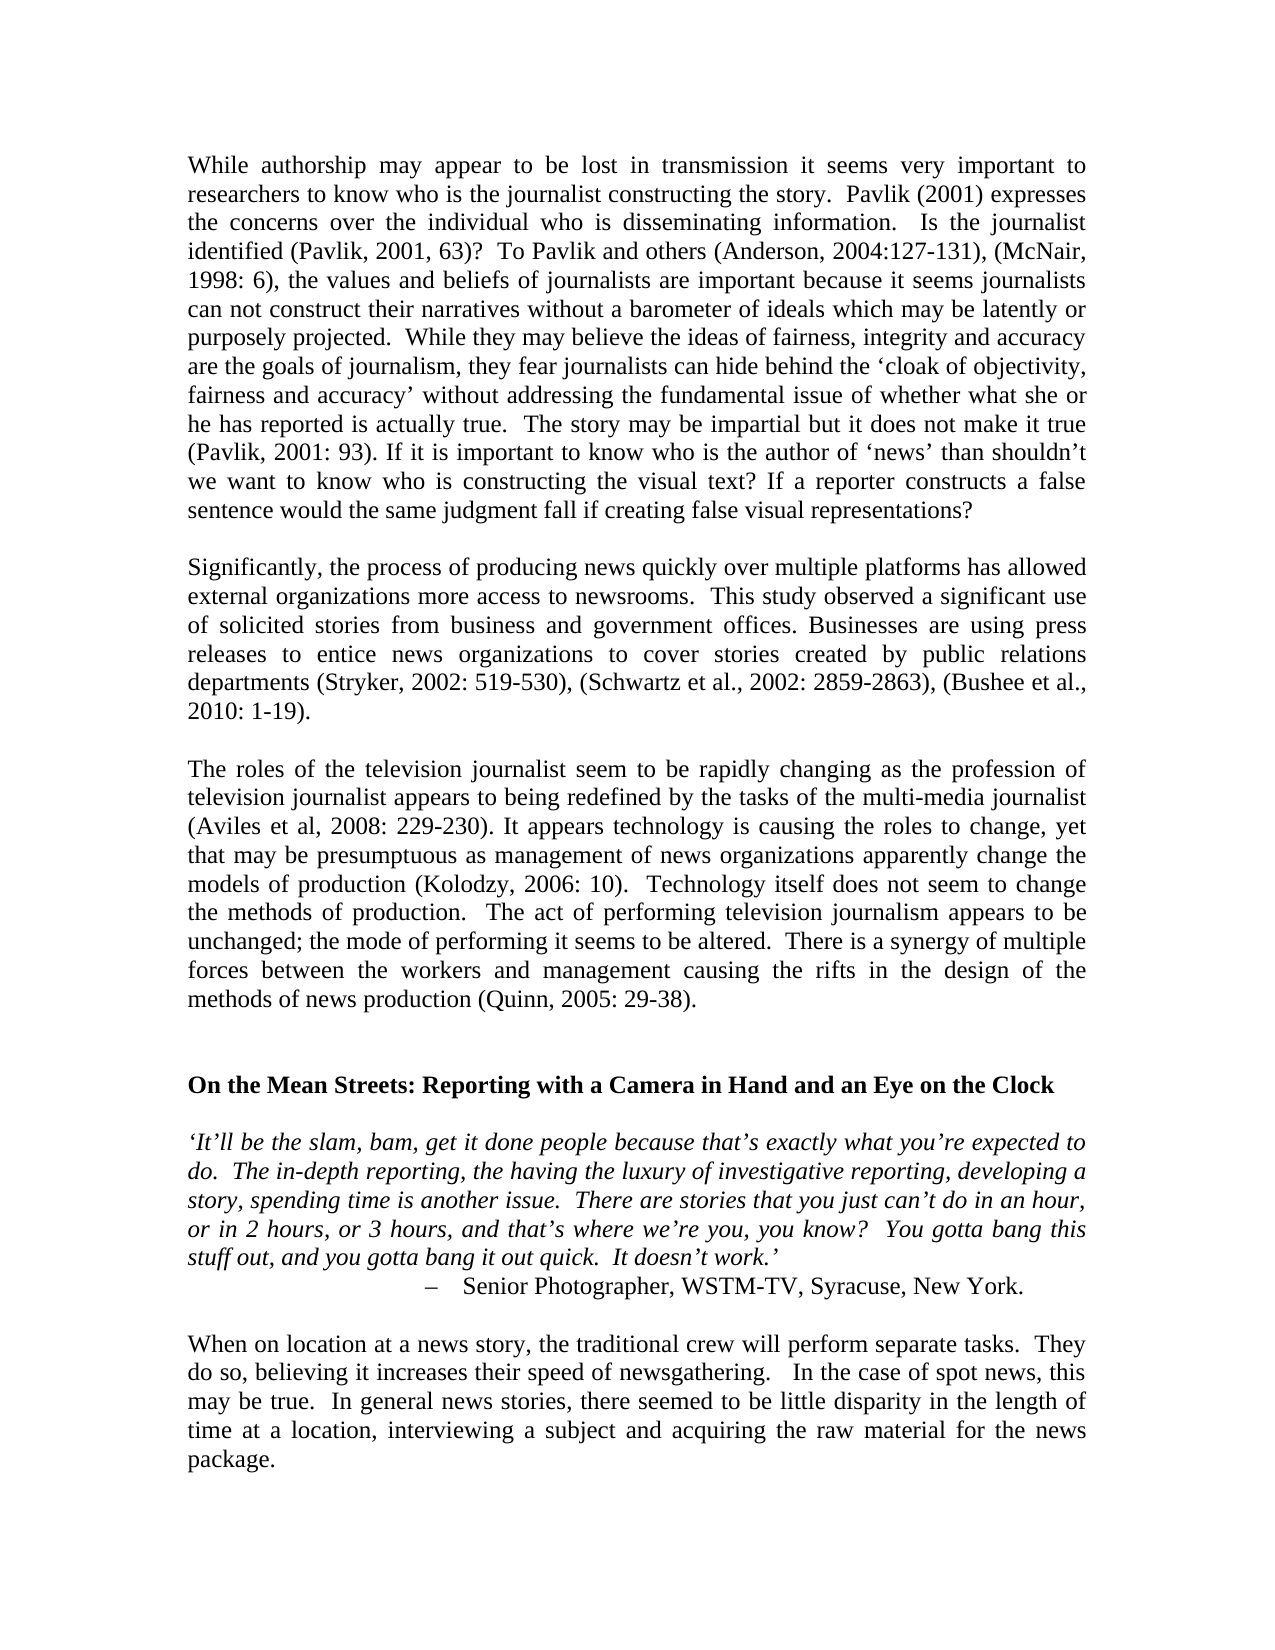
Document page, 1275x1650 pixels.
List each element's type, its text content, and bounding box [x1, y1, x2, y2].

list Senior Photographer, WSTM-TV, Syracuse, New York. [425, 1271, 1087, 1300]
text On the Mean Streets: Reporting with a Camera in Hand and an Eye on the Clock [187, 1070, 1087, 1099]
text Significantly, the process of producing news quickly over multiple platforms has allowed external organizations more access to newsrooms. This study observed a significant use of solicited stories from business and government offices. Businesses are using press releases to entice news organizations to cover stories created by public relations departments (Stryker, 2002: 519-530), (Schwartz et al., 2002: 2859-2863), (Bushee et al., 2010: 1-19). [187, 552, 1087, 725]
text The roles of the television journalist seem to be rapidly changing as the profession of television journalist appears to being redefined by the tasks of the multi-media journalist (Aviles et al, 2008: 229-230). It appears technology is causing the roles to change, yet that may be presumptuous as management of news organizations apparently change the models of production (Kolodzy, 2006: 10). Technology itself does not seem to change the methods of production. The act of performing television journalism appears to be unchanged; the mode of performing it seems to be altered. There is a synergy of multiple forces between the workers and management causing the rifts in the design of the methods of news production (Quinn, 2005: 29-38). [187, 754, 1087, 1012]
text While authorship may appear to be lost in transmission it seems very important to researchers to know who is the journalist constructing the story. Pavlik (2001) expresses the concerns over the individual who is disseminating information. Is the journalist identified (Pavlik, 2001, 63)? To Pavlik and others (Anderson, 2004:127-131), (McNair, 1998: 6), the values and beliefs of journalists are important because it seems journalists can not construct their narratives without a barometer of ideals which may be latently or purposely projected. While they may believe the ideas of fairness, integrity and accuracy are the goals of journalism, they fear journalists can hide behind the ‘cloak of objectivity, fairness and accuracy’ without addressing the fundamental issue of whether what she or he has reported is actually true. The story may be impartial but it does not make it true (Pavlik, 2001: 93). If it is important to know who is the author of ‘news’ than shouldn’t we want to know who is constructing the visual text? If a reporter constructs a false sentence would the same judgment fall if creating false visual representations? [187, 150, 1087, 524]
text ‘It’ll be the slam, bam, get it done people because that’s exactly what you’re expected to do. The in-depth reporting, the having the luxury of investigative reporting, developing a story, spending time is another issue. There are stories that you just can’t do in an hour, or in 2 hours, or 3 hours, and that’s where we’re you, you know? You gotta bang this stuff out, and you gotta bang it out quick. It doesn’t work.’ [187, 1127, 1087, 1271]
text When on location at a news story, the traditional crew will perform separate tasks. They do so, believing it increases their speed of newsgathering. In the case of spot news, this may be true. In general news stories, there seemed to be little disparity in the length of time at a location, interviewing a subject and acquiring the raw material for the news package. [187, 1329, 1087, 1472]
